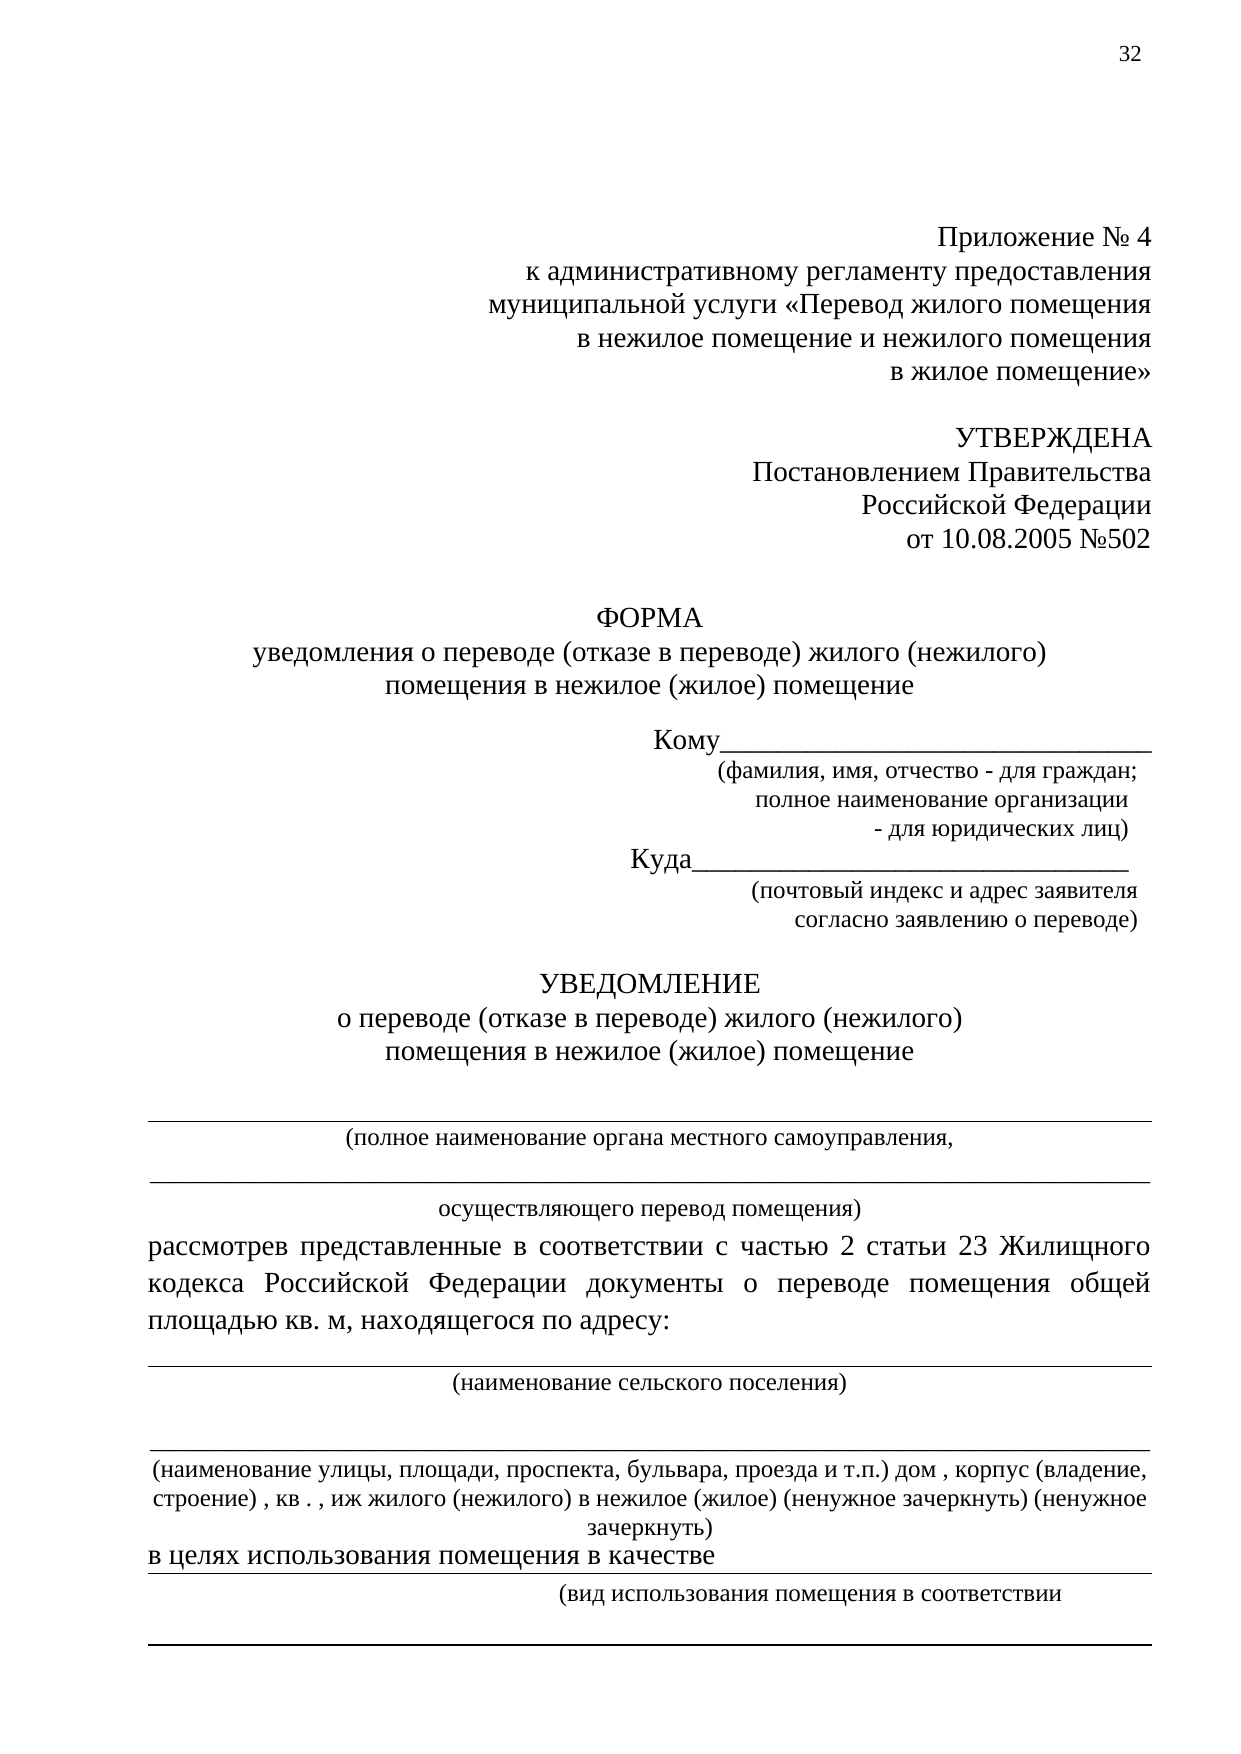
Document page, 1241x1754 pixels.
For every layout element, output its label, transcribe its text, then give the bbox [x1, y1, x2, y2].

text Кому [148, 722, 1152, 755]
text Куда [148, 842, 1129, 875]
text согласно заявлению о переводе) [148, 904, 1138, 933]
text (наименование улицы, площади, проспекта, бульвара, проезда и т.п.) дом , корпус (владение, строение) , кв . , иж жилого (нежилого) в нежилое (жилое) (ненужное зачеркнуть) (ненужное зачеркнуть) [148, 1454, 1152, 1540]
text УВЕДОМЛЕНИЕ [148, 966, 1152, 1000]
text осуществляющего перевод помещения) [148, 1192, 1152, 1222]
text в целях использования помещения в качестве [148, 1540, 1152, 1573]
text (почтовый индекс и адрес заявителя [148, 875, 1138, 904]
text в жилое помещение» [487, 353, 1152, 387]
text ________________________________________________________________________________ [148, 1424, 1152, 1454]
text полное наименование организации [148, 784, 1129, 813]
text Приложение № 4 [148, 219, 1152, 253]
text Постановлением Правительства Российской Федерации [709, 454, 1152, 521]
text (фамилия, имя, отчество - для граждан; [148, 755, 1138, 784]
text о переводе (отказе в переводе) жилого (нежилого) помещения в нежилое (жилое) помещение [148, 1000, 1152, 1067]
text от 10.08.2005 №502 [906, 521, 1152, 554]
text - для юридических лиц) [148, 813, 1129, 842]
text УТВЕРЖДЕНА [148, 420, 1152, 454]
text к административному регламенту предоставления муниципальной услуги «Перевод жилого помещения в нежилое помещение и нежилого помещения [487, 253, 1152, 353]
text ФОРМА уведомления о переводе (отказе в переводе) жилого (нежилого) помещения в нежилое (жилое) помещение [148, 600, 1152, 701]
text рассмотрев представленные в соответствии с частью 2 статьи 23 Жилищного кодекса Российской Федерации документы о переводе помещения общей площадью кв. м, находящегося по адресу: [148, 1228, 1152, 1336]
text ________________________________________________________________________________ [148, 1156, 1152, 1186]
text (наименование сельского поселения) [148, 1367, 1152, 1396]
text (полное наименование органа местного самоуправления, [148, 1122, 1152, 1151]
text (вид использования помещения в соответствии [148, 1578, 1062, 1607]
